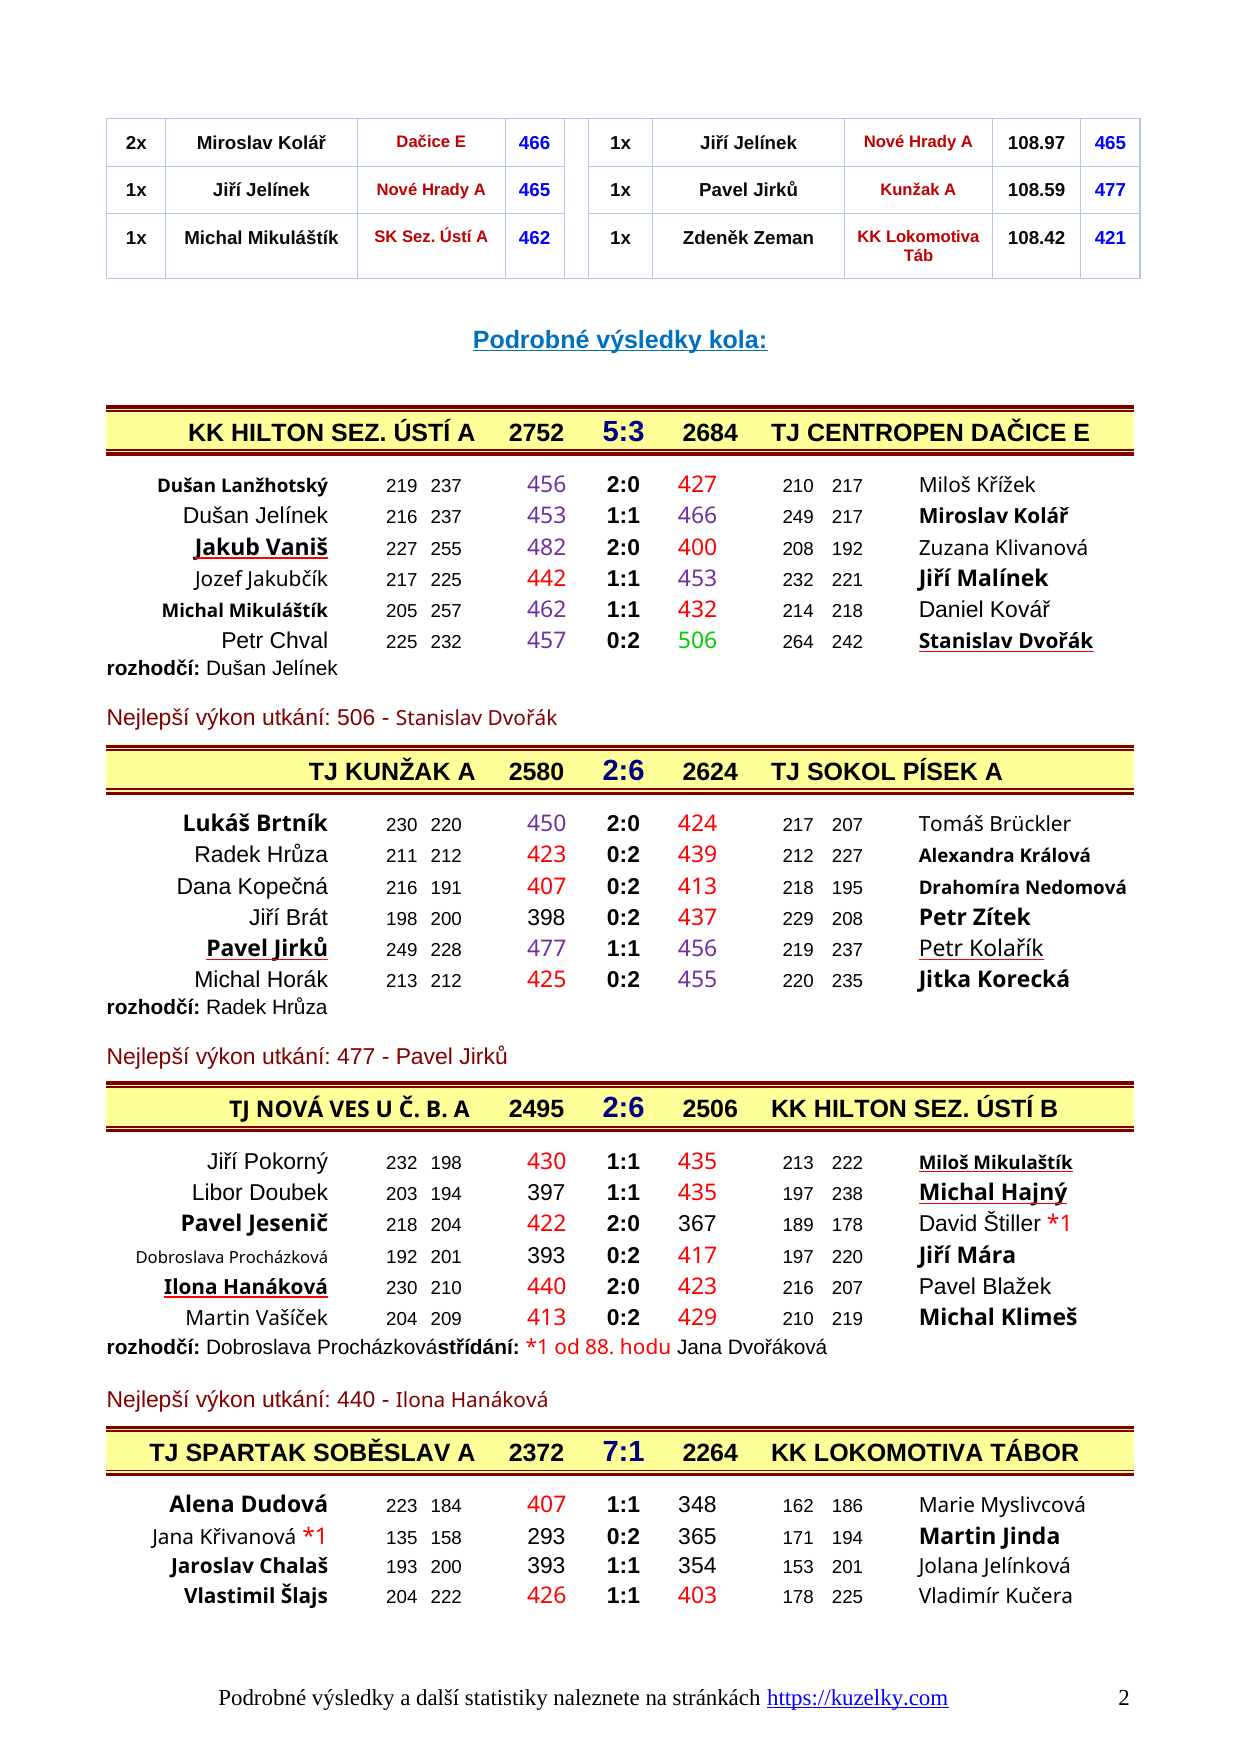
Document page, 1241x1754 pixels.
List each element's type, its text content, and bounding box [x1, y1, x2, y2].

table_cell Michal Mikuláštík [166, 214, 357, 278]
table_cell Nové Hrady A [358, 167, 505, 213]
table_cell 1x [589, 119, 652, 166]
table_cell 466 [506, 119, 564, 166]
text Alena Dudová 223 184 407 1:1 348 162 186 Marie Myslivcová [106, 1488, 1134, 1519]
text Libor Doubek 203 194 397 1:1 435 197 238 Michal Hajný [106, 1176, 1134, 1207]
text Radek Hrůza 211 212 423 0:2 439 212 227 Alexandra Králová [106, 838, 1134, 870]
text Jiří Pokorný 232 198 430 1:1 435 213 222 Miloš Mikulaštík [106, 1145, 1134, 1176]
table_cell 465 [1081, 119, 1139, 166]
text Nejlepší výkon utkání: 477 - Pavel Jirků [106, 1043, 1134, 1069]
table_cell Jiří Jelínek [166, 167, 357, 213]
text Michal Mikuláštík 205 257 462 1:1 432 214 218 Daniel Kovář [106, 593, 1134, 624]
text rozhodčí: Radek Hrůza [106, 995, 1134, 1019]
text Lukáš Brtník 230 220 450 2:0 424 217 207 Tomáš Brückler [106, 807, 1134, 838]
table_cell SK Sez. Ústí A [358, 214, 505, 278]
table_cell Kunžak A [845, 167, 992, 213]
text Dušan Jelínek 216 237 453 1:1 466 249 217 Miroslav Kolář [106, 499, 1134, 531]
text rozhodčí: Dušan Jelínek [106, 656, 1134, 679]
table_cell Dačice E [358, 119, 505, 166]
table_cell Miroslav Kolář [166, 119, 357, 166]
table_cell 108.42 [993, 214, 1080, 278]
text Dana Kopečná 216 191 407 0:2 413 218 195 Drahomíra Nedomová [106, 870, 1134, 901]
table_cell 421 [1081, 214, 1139, 278]
text KK Hilton Sez. Ústí A 2752 5:3 2684 TJ Centropen Dačice E [106, 412, 1134, 449]
text Jaroslav Chalaš 193 200 393 1:1 354 153 201 Jolana Jelínková [106, 1551, 1134, 1579]
table_cell 1x [589, 167, 652, 213]
text Nejlepší výkon utkání: 506 - Stanislav Dvořák [106, 703, 1134, 732]
text Ilona Hanáková 230 210 440 2:0 423 216 207 Pavel Blažek [106, 1270, 1134, 1301]
text Michal Horák 213 212 425 0:2 455 220 235 Jitka Korecká [106, 963, 1134, 995]
text rozhodčí: Dobroslava Procházkovástřídání: *1 od 88. hodu Jana Dvořáková [106, 1332, 1134, 1361]
table_cell Nové Hrady A [845, 119, 992, 166]
table_cell KK Lokomotiva Táb [845, 214, 992, 278]
text Nejlepší výkon utkání: 440 - Ilona Hanáková [106, 1385, 1134, 1413]
table_cell 465 [506, 167, 564, 213]
text Vlastimil Šlajs 204 222 426 1:1 403 178 225 Vladimír Kučera [106, 1579, 1134, 1611]
text Martin Vašíček 204 209 413 0:2 429 210 219 Michal Klimeš [106, 1301, 1134, 1332]
table_cell Jiří Jelínek [653, 119, 844, 166]
text Jakub Vaniš 227 255 482 2:0 400 208 192 Zuzana Klivanová [106, 531, 1134, 562]
text TJ Kunžak A 2580 2:6 2624 TJ Sokol Písek A [106, 751, 1134, 788]
text Podrobné výsledky kola: [94, 325, 1145, 354]
text Dobroslava Procházková 192 201 393 0:2 417 197 220 Jiří Mára [106, 1238, 1134, 1270]
table_cell 1x [107, 214, 165, 278]
text Petr Chval 225 232 457 0:2 506 264 242 Stanislav Dvořák [106, 624, 1134, 656]
text TJ Nová Ves u Č. B. A 2495 2:6 2506 KK Hilton Sez. Ústí B [106, 1088, 1134, 1126]
text Pavel Jirků 249 228 477 1:1 456 219 237 Petr Kolařík [106, 932, 1134, 963]
text Jozef Jakubčík 217 225 442 1:1 453 232 221 Jiří Malínek [106, 562, 1134, 593]
table_cell 1x [107, 167, 165, 213]
table_cell 477 [1081, 167, 1139, 213]
text Jana Křivanová *1 135 158 293 0:2 365 171 194 Martin Jinda [106, 1519, 1134, 1551]
text Pavel Jesenič 218 204 422 2:0 367 189 178 David Štiller *1 [106, 1207, 1134, 1238]
text Jiří Brát 198 200 398 0:2 437 229 208 Petr Zítek [106, 901, 1134, 932]
table_cell Zdeněk Zeman [653, 214, 844, 278]
table_cell 108.59 [993, 167, 1080, 213]
table_cell Pavel Jirků [653, 167, 844, 213]
table_cell 462 [506, 214, 564, 278]
table_cell 1x [589, 214, 652, 278]
text Dušan Lanžhotský 219 237 456 2:0 427 210 217 Miloš Křížek [106, 468, 1134, 499]
table_cell 108.97 [993, 119, 1080, 166]
text TJ Spartak Soběslav A 2372 7:1 2264 KK Lokomotiva Tábor [106, 1432, 1134, 1470]
table_cell 2x [107, 119, 165, 166]
